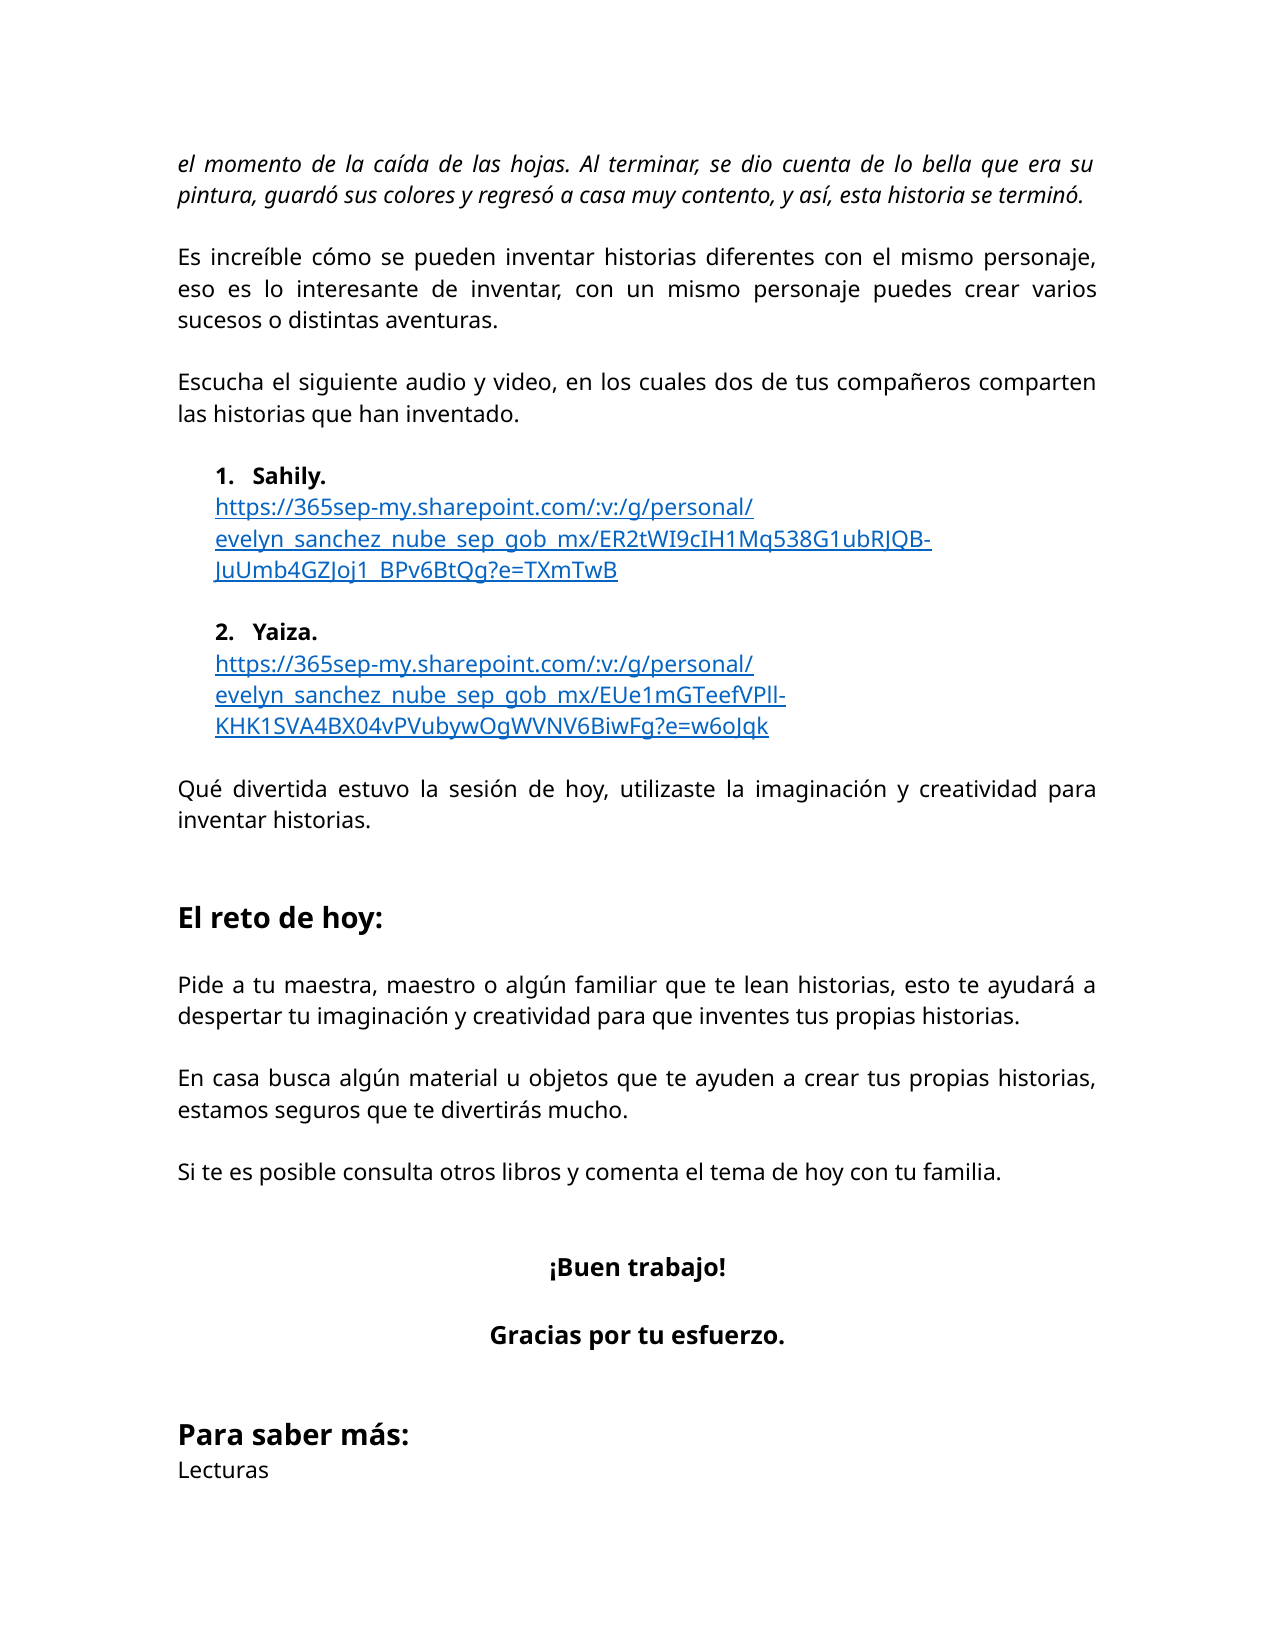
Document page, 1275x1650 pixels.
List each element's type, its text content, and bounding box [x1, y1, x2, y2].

list Yaiza. [215, 616, 1098, 648]
text El reto de hoy: [177, 898, 1098, 937]
list Sahily. [215, 460, 1098, 491]
text Para saber más: [177, 1414, 1098, 1454]
text https://365sep-my.sharepoint.com/:v:/g/personal/evelyn_sanchez_nube_sep_gob_mx/EUe1mGTeefVPll-KHK1SVA4BX04vPVubywOgWVNV6BiwFg?e=w6oJqk [215, 648, 1098, 741]
text ¡Buen trabajo! [177, 1250, 1098, 1284]
text En casa busca algún material u objetos que te ayuden a crear tus propias historias, estamos seguros que te divertirás mucho. [177, 1062, 1098, 1125]
text Qué divertida estuvo la sesión de hoy, utilizaste la imaginación y creatividad para inventar historias. [177, 773, 1098, 835]
text Lecturas [177, 1454, 1098, 1485]
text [177, 148, 1098, 210]
text Escucha el siguiente audio y video, en los cuales dos de tus compañeros comparten las historias que han inventado. [177, 366, 1098, 429]
text Es increíble cómo se pueden inventar historias diferentes con el mismo personaje, eso es lo interesante de inventar, con un mismo personaje puedes crear varios sucesos o distintas aventuras. [177, 241, 1098, 335]
text https://365sep-my.sharepoint.com/:v:/g/personal/evelyn_sanchez_nube_sep_gob_mx/ER2tWI9cIH1Mq538G1ubRJQB-JuUmb4GZJoj1_BPv6BtQg?e=TXmTwB [215, 491, 1098, 585]
text Gracias por tu esfuerzo. [177, 1318, 1098, 1352]
text Si te es posible consulta otros libros y comenta el tema de hoy con tu familia. [177, 1156, 1098, 1187]
text Pide a tu maestra, maestro o algún familiar que te lean historias, esto te ayudará a despertar tu imaginación y creatividad para que inventes tus propias historias. [177, 968, 1098, 1031]
